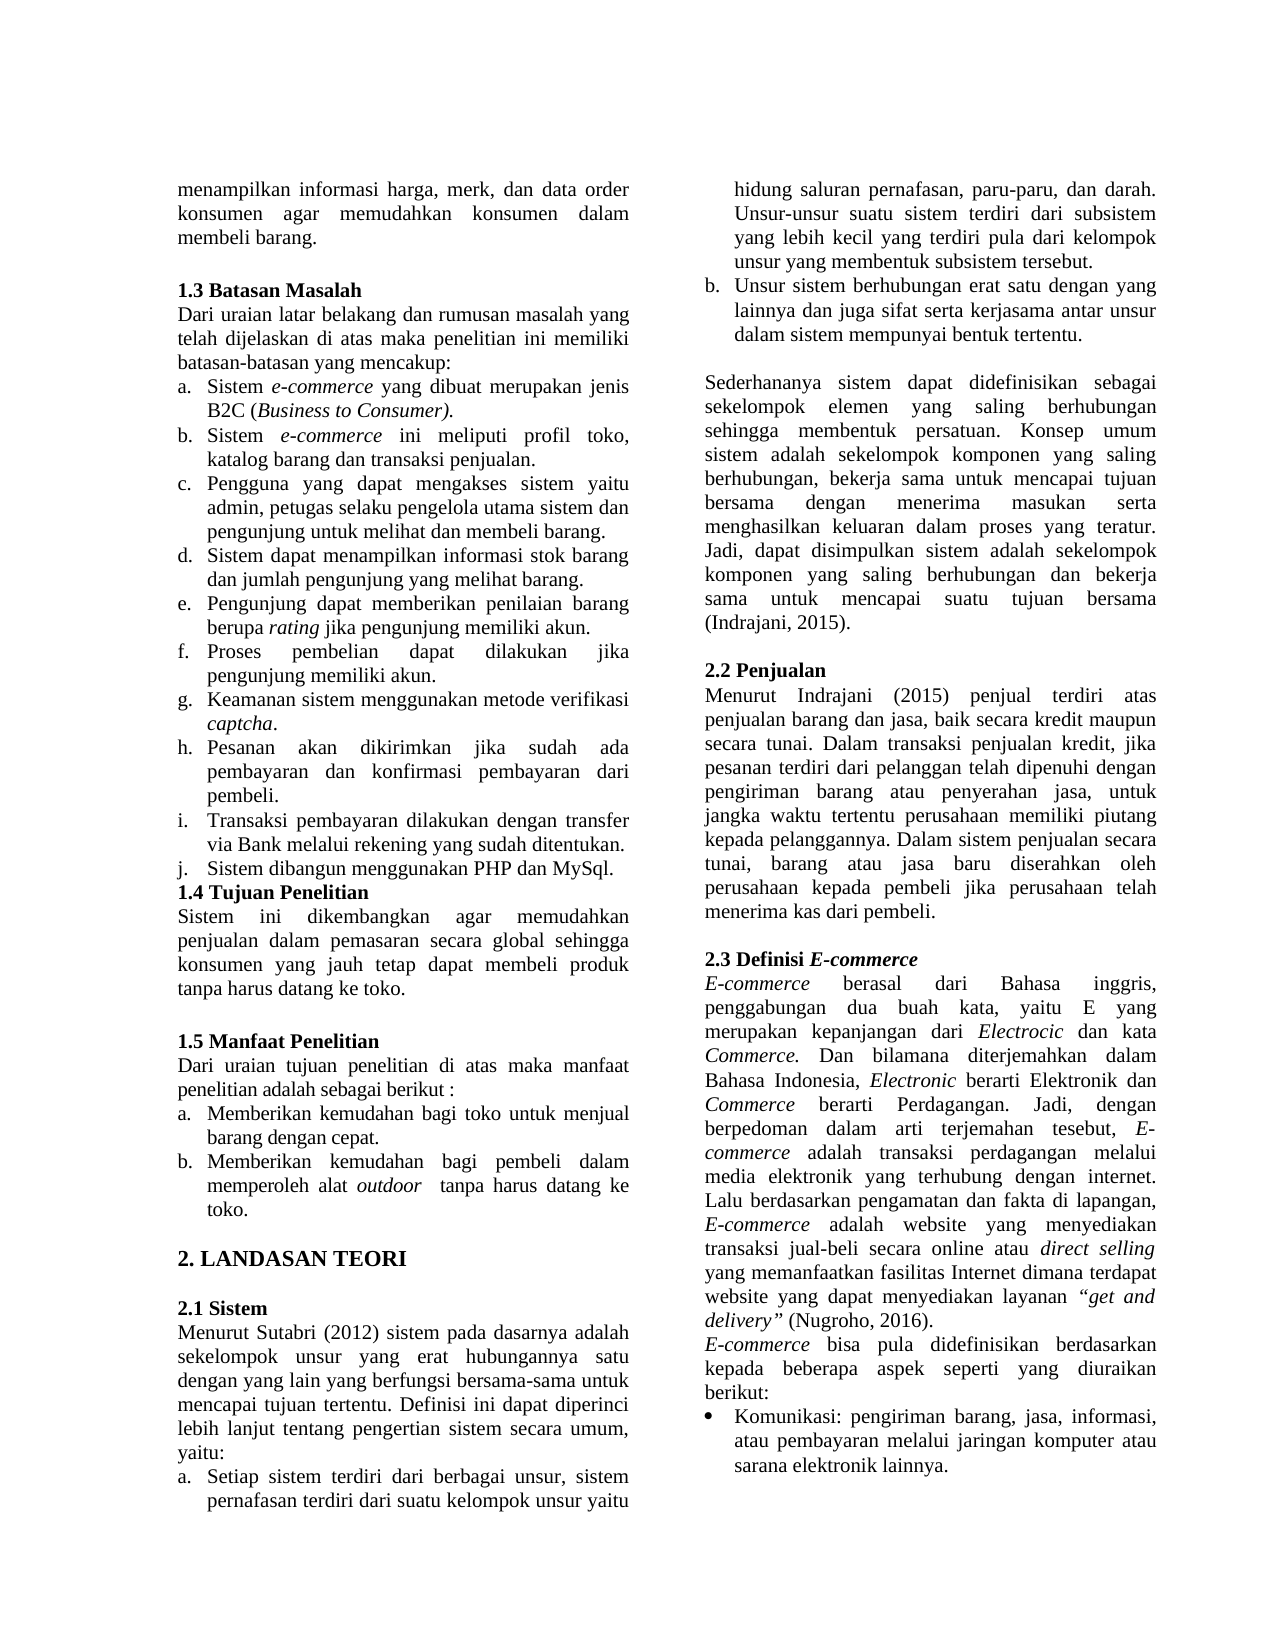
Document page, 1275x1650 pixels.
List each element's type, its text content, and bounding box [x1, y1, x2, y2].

list Keamanan sistem menggunakan metode verifikasi captcha. [177, 687, 629, 735]
list Proses pembelian dapat dilakukan jika pengunjung memiliki akun. [177, 639, 629, 687]
text Sistem ini dikembangkan agar memudahkan penjualan dalam pemasaran secara global sehingga konsumen yang jauh tetap dapat membeli produk tanpa harus datang ke toko. [177, 904, 629, 1000]
list Setiap sistem terdiri dari berbagai unsur, sistem pernafasan terdiri dari suatu kelompok unsur yaitu hidung saluran pernafasan, paru-paru, dan darah. Unsur-unsur suatu sistem terdiri dari subsistem yang lebih kecil yang terdiri pula dari kelompok unsur yang membentuk subsistem tersebut. [177, 1464, 629, 1512]
list Transaksi pembayaran dilakukan dengan transfer via Bank melalui rekening yang sudah ditentukan. [177, 807, 629, 856]
list Pengguna yang dapat mengakses sistem yaitu admin, petugas selaku pengelola utama sistem dan pengunjung untuk melihat dan membeli barang. [177, 471, 629, 543]
subtitle 2. LANDASAN TEORI [177, 1245, 629, 1272]
list Sistem e-commerce ini meliputi profil toko, katalog barang dan transaksi penjualan. [177, 422, 629, 471]
list Setiap sistem terdiri dari berbagai unsur, sistem pernafasan terdiri dari suatu kelompok unsur yaitu hidung saluran pernafasan, paru-paru, dan darah. Unsur-unsur suatu sistem terdiri dari subsistem yang lebih kecil yang terdiri pula dari kelompok unsur yang membentuk subsistem tersebut. [704, 177, 1157, 273]
subtitle 1.4 Tujuan Penelitian [177, 880, 629, 904]
list Sistem e-commerce yang dibuat merupakan jenis B2C (Business to Consumer). [177, 374, 629, 422]
subtitle 1.5 Manfaat Penelitian [177, 1029, 629, 1053]
list Memberikan kemudahan bagi toko untuk menjual barang dengan cepat. [177, 1101, 629, 1149]
list Dari uraian latar belakang dan rumusan masalah yang telah dijelaskan di atas maka penelitian ini memiliki batasan-batasan yang mencakup: [177, 302, 629, 374]
text E-commerce berasal dari Bahasa inggris, penggabungan dua buah kata, yaitu E yang merupakan kepanjangan dari Electrocic dan kata Commerce. Dan bilamana diterjemahkan dalam Bahasa Indonesia, Electronic berarti Elektronik dan Commerce berarti Perdagangan. Jadi, dengan berpedoman dalam arti terjemahan tesebut, E-commerce adalah transaksi perdagangan melalui media elektronik yang terhubung dengan internet. Lalu berdasarkan pengamatan dan fakta di lapangan, E-commerce adalah website yang menyediakan transaksi jual-beli secara online atau direct selling yang memanfaatkan fasilitas Internet dimana terdapat website yang dapat menyediakan layanan “get and delivery” (Nugroho, 2016). [704, 971, 1157, 1332]
list Menurut Indrajani (2015) penjual terdiri atas penjualan barang dan jasa, baik secara kredit maupun secara tunai. Dalam transaksi penjualan kredit, jika pesanan terdiri dari pelanggan telah dipenuhi dengan pengiriman barang atau penyerahan jasa, untuk jangka waktu tertentu perusahaan memiliki piutang kepada pelanggannya. Dalam sistem penjualan secara tunai, barang atau jasa baru diserahkan oleh perusahaan kepada pembeli jika perusahaan telah menerima kas dari pembeli. [704, 682, 1157, 923]
list Memberikan kemudahan bagi pembeli dalam memperoleh alat outdoor tanpa harus datang ke toko. [177, 1149, 629, 1221]
text Sederhananya sistem dapat didefinisikan sebagai sekelompok elemen yang saling berhubungan sehingga membentuk persatuan. Konsep umum sistem adalah sekelompok komponen yang saling berhubungan, bekerja sama untuk mencapai tujuan bersama dengan menerima masukan serta menghasilkan keluaran dalam proses yang teratur. Jadi, dapat disimpulkan sistem adalah sekelompok komponen yang saling berhubungan dan bekerja sama untuk mencapai suatu tujuan bersama (Indrajani, 2015). [704, 370, 1157, 634]
subtitle 1.3 Batasan Masalah [177, 278, 629, 302]
text Dari uraian tujuan penelitian di atas maka manfaat penelitian adalah sebagai berikut : [177, 1053, 629, 1101]
list Komunikasi: pengiriman barang, jasa, informasi, atau pembayaran melalui jaringan komputer atau sarana elektronik lainnya. [704, 1404, 1157, 1477]
list 2.3 Definisi E-commerce [704, 947, 1157, 971]
list Unsur sistem berhubungan erat satu dengan yang lainnya dan juga sifat serta kerjasama antar unsur dalam sistem mempunyai bentuk tertentu. [704, 273, 1157, 346]
text 2.2 Penjualan [704, 658, 1157, 682]
list Sistem dapat menampilkan informasi stok barang dan jumlah pengunjung yang melihat barang. [177, 543, 629, 591]
text E-commerce bisa pula didefinisikan berdasarkan kepada beberapa aspek seperti yang diuraikan berikut: [704, 1332, 1157, 1404]
list Sistem dibangun menggunakan PHP dan MySql. [177, 856, 629, 880]
text 2.1 Sistem [177, 1296, 629, 1320]
list Pengunjung dapat memberikan penilaian barang berupa rating jika pengunjung memiliki akun. [177, 591, 629, 639]
list Menurut Sutabri (2012) sistem pada dasarnya adalah sekelompok unsur yang erat hubungannya satu dengan yang lain yang berfungsi bersama-sama untuk mencapai tujuan tertentu. Definisi ini dapat diperinci lebih lanjut tentang pengertian sistem secara umum, yaitu: [177, 1320, 629, 1464]
list Pesanan akan dikirimkan jika sudah ada pembayaran dan konfirmasi pembayaran dari pembeli. [177, 735, 629, 807]
